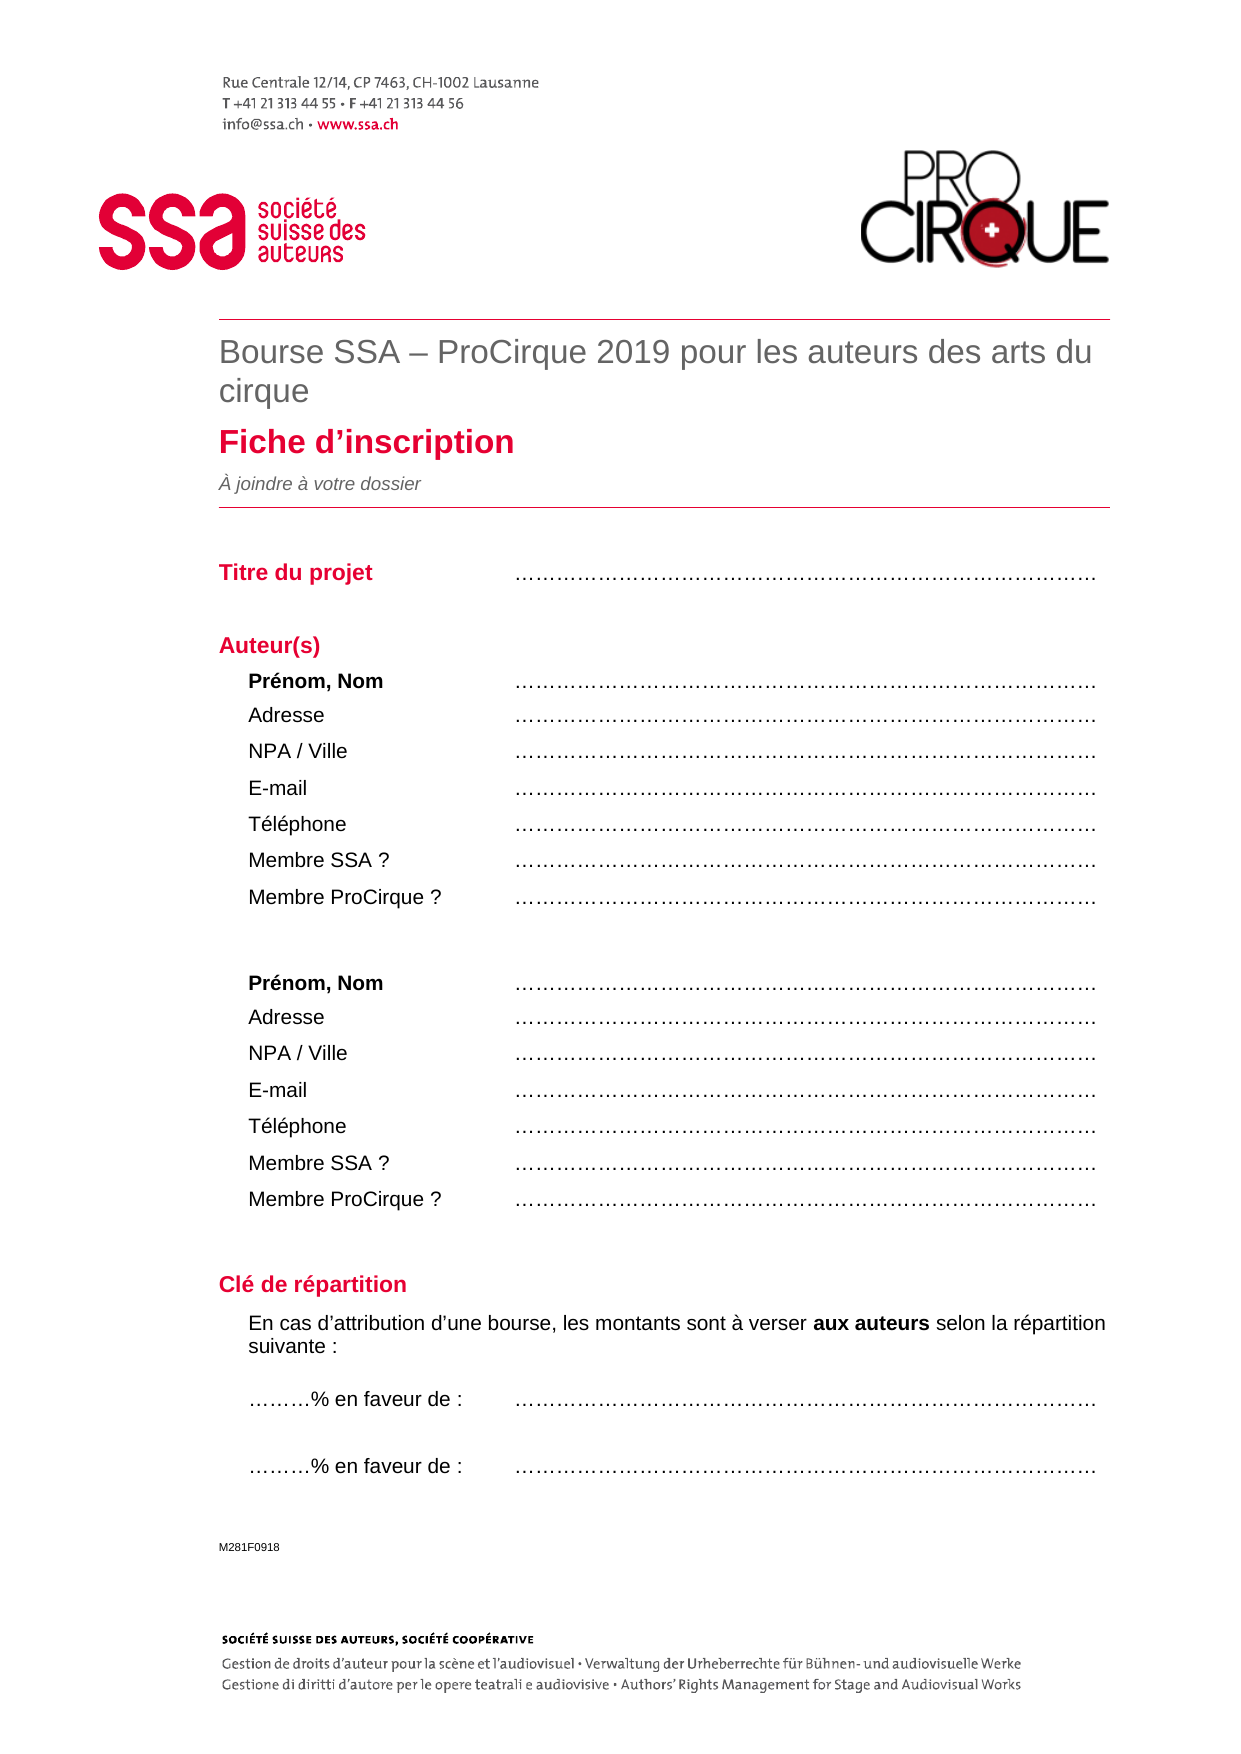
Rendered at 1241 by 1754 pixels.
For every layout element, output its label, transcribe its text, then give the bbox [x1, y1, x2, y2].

text Bourse SSA – ProCirque 2019 pour les auteurs des arts du cirque [218, 332, 1110, 409]
text Prénom, Nom ………………………………………………………………………… [248, 668, 1110, 692]
text Adresse ………………………………………………………………………… [248, 1005, 1110, 1029]
picture [861, 150, 1110, 269]
text Titre du projet ………………………………………………………………………… [218, 546, 1110, 586]
text Membre SSA ? ………………………………………………………………………… [248, 1151, 1110, 1174]
text Membre ProCirque ? ………………………………………………………………………… [248, 1187, 1110, 1211]
text À joindre à votre dossier [218, 473, 1110, 494]
text Téléphone ………………………………………………………………………… [248, 1114, 1110, 1138]
text Prénom, Nom ………………………………………………………………………… [248, 971, 1110, 995]
text Adresse ………………………………………………………………………… [248, 702, 1110, 726]
text Clé de répartition [218, 1271, 1110, 1298]
text NPA / Ville ………………………………………………………………………… [248, 1041, 1110, 1065]
text ………% en faveur de : ………………………………………………………………………… [248, 1454, 1110, 1478]
text Téléphone ………………………………………………………………………… [248, 812, 1110, 836]
text Fiche d’inscription [218, 422, 1110, 460]
text NPA / Ville ………………………………………………………………………… [248, 739, 1110, 763]
text Membre SSA ? ………………………………………………………………………… [248, 848, 1110, 872]
text E-mail ………………………………………………………………………… [248, 1078, 1110, 1102]
text E-mail ………………………………………………………………………… [248, 775, 1110, 799]
text En cas d’attribution d’une bourse, les montants sont à verser aux auteurs selon la répartition suivante : [248, 1310, 1110, 1358]
text Membre ProCirque ? ………………………………………………………………………… [248, 885, 1110, 909]
text Auteur(s) [218, 632, 1110, 658]
text ………% en faveur de : ………………………………………………………………………… [248, 1386, 1110, 1410]
